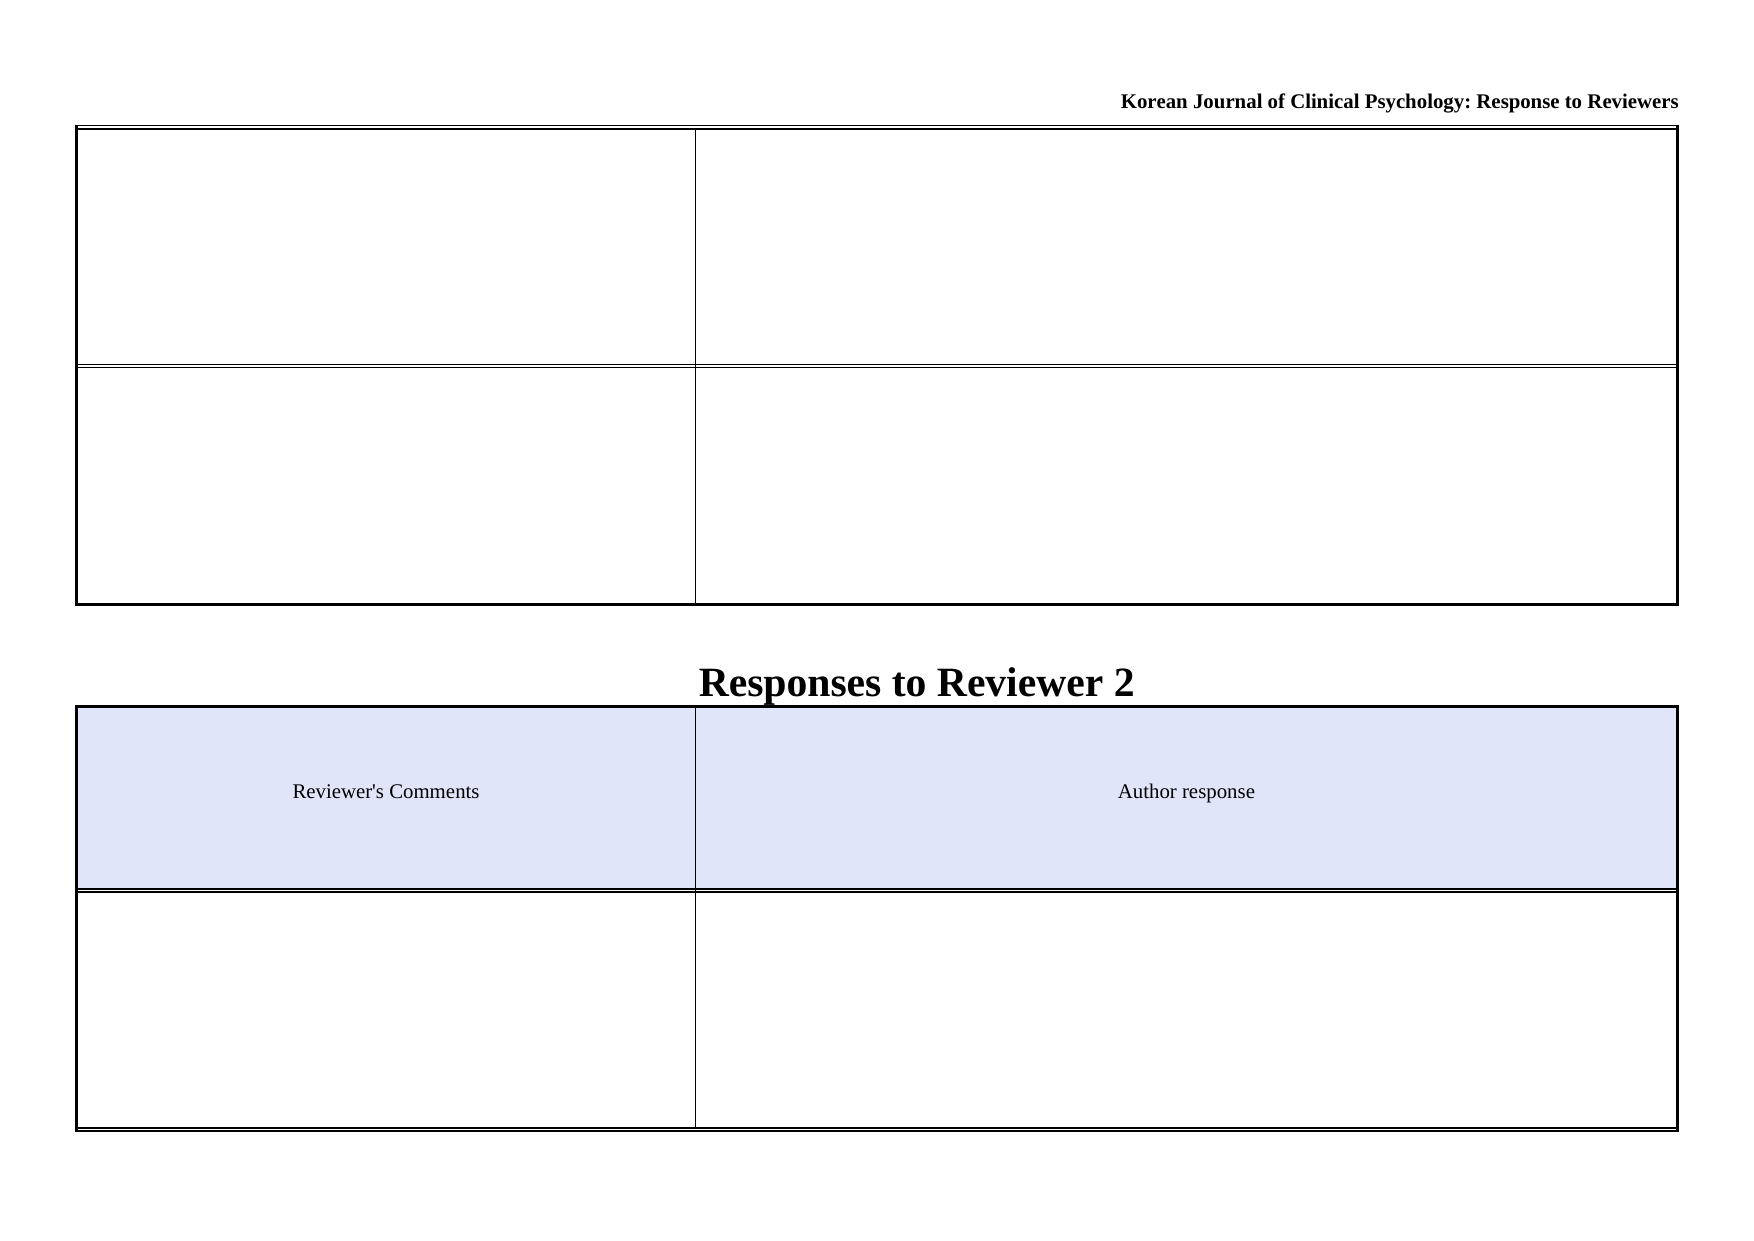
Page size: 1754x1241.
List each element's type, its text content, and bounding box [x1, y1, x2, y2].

table_cell [696, 368, 1676, 603]
table_header Reviewer's Comments [78, 708, 695, 888]
table_cell [696, 893, 1676, 1127]
table_cell [78, 130, 695, 364]
table_cell [696, 130, 1676, 364]
table_cell [78, 893, 695, 1127]
table_header Author response [696, 708, 1676, 888]
table_cell [78, 368, 695, 603]
list Responses to Reviewer 2 [154, 657, 1679, 705]
